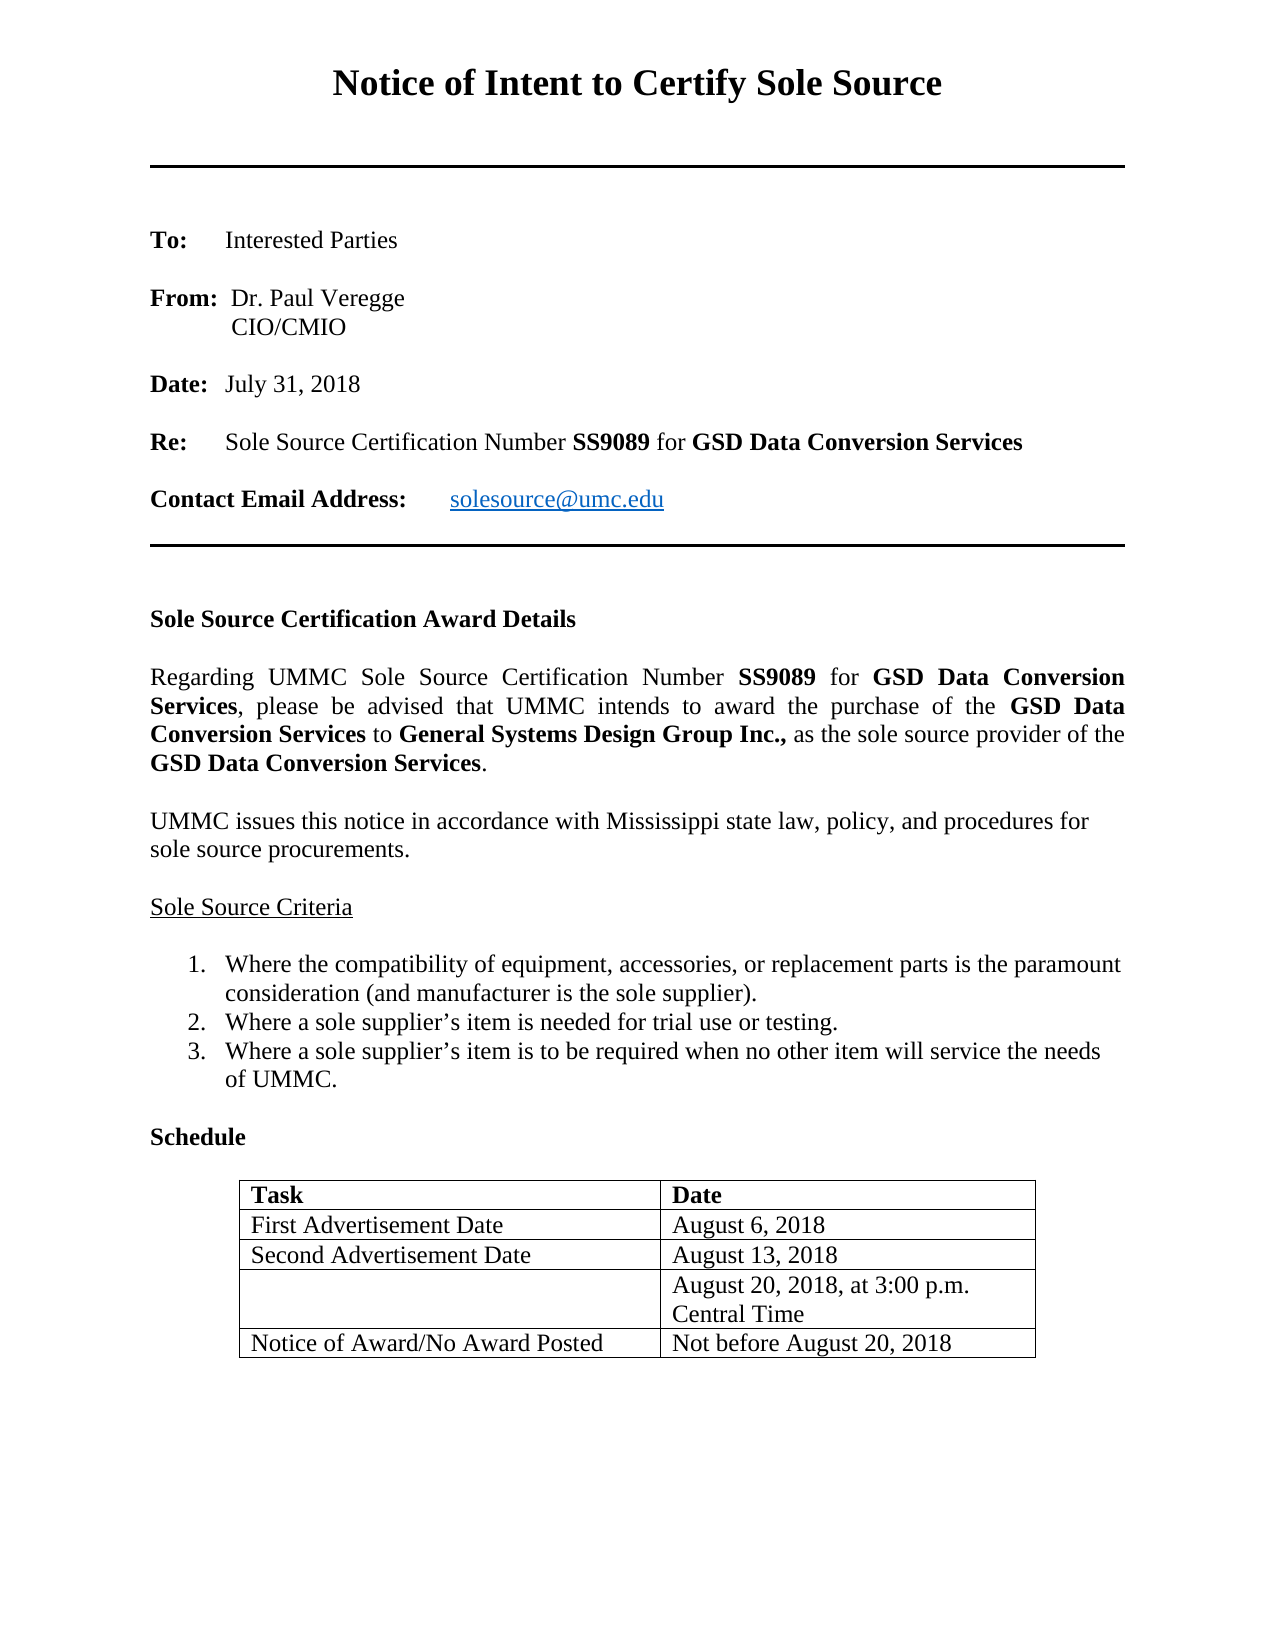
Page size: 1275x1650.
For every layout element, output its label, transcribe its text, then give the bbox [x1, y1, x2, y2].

table_cell August 6, 2018 [661, 1210, 1035, 1239]
text Contact Email Address: solesource@umc.edu [150, 484, 1125, 513]
table_header Task [240, 1181, 660, 1209]
list Where the compatibility of equipment, accessories, or replacement parts is the paramount consideration (and manufacturer is the sole supplier). [187, 949, 1125, 1007]
table_cell Second Advertisement Date [240, 1240, 660, 1269]
list Where a sole supplier’s item is needed for trial use or testing. [187, 1007, 1125, 1036]
table_cell [240, 1270, 660, 1327]
text Sole Source Criteria [150, 892, 1125, 921]
text Regarding UMMC Sole Source Certification Number SS9089 for GSD Data Conversion Services, please be advised that UMMC intends to award the purchase of the GSD Data Conversion Services to General Systems Design Group Inc., as the sole source provider of the GSD Data Conversion Services. [150, 662, 1125, 777]
list Where a sole supplier’s item is to be required when no other item will service the needs of UMMC. [187, 1036, 1125, 1093]
table_cell First Advertisement Date [240, 1210, 660, 1239]
table_cell Not before August 20, 2018 [661, 1329, 1035, 1357]
text To: Interested Parties [150, 226, 1125, 254]
table_cell Notice of Award/No Award Posted [240, 1329, 660, 1357]
text Date: July 31, 2018 [150, 369, 1125, 398]
text Notice of Intent to Certify Sole Source [150, 60, 1125, 103]
table_header Date [661, 1181, 1035, 1209]
text Re: Sole Source Certification Number SS9089 for GSD Data Conversion Services [150, 427, 1125, 456]
text UMMC issues this notice in accordance with Mississippi state law, policy, and procedures for sole source procurements. [150, 806, 1125, 863]
text Schedule [150, 1122, 1125, 1151]
table_cell August 13, 2018 [661, 1240, 1035, 1269]
text From: Dr. Paul Veregge [150, 283, 1125, 312]
text CIO/CMIO [150, 312, 1125, 341]
text Sole Source Certification Award Details [150, 604, 1125, 633]
table_cell August 20, 2018, at 3:00 p.m. Central Time [661, 1270, 1035, 1327]
